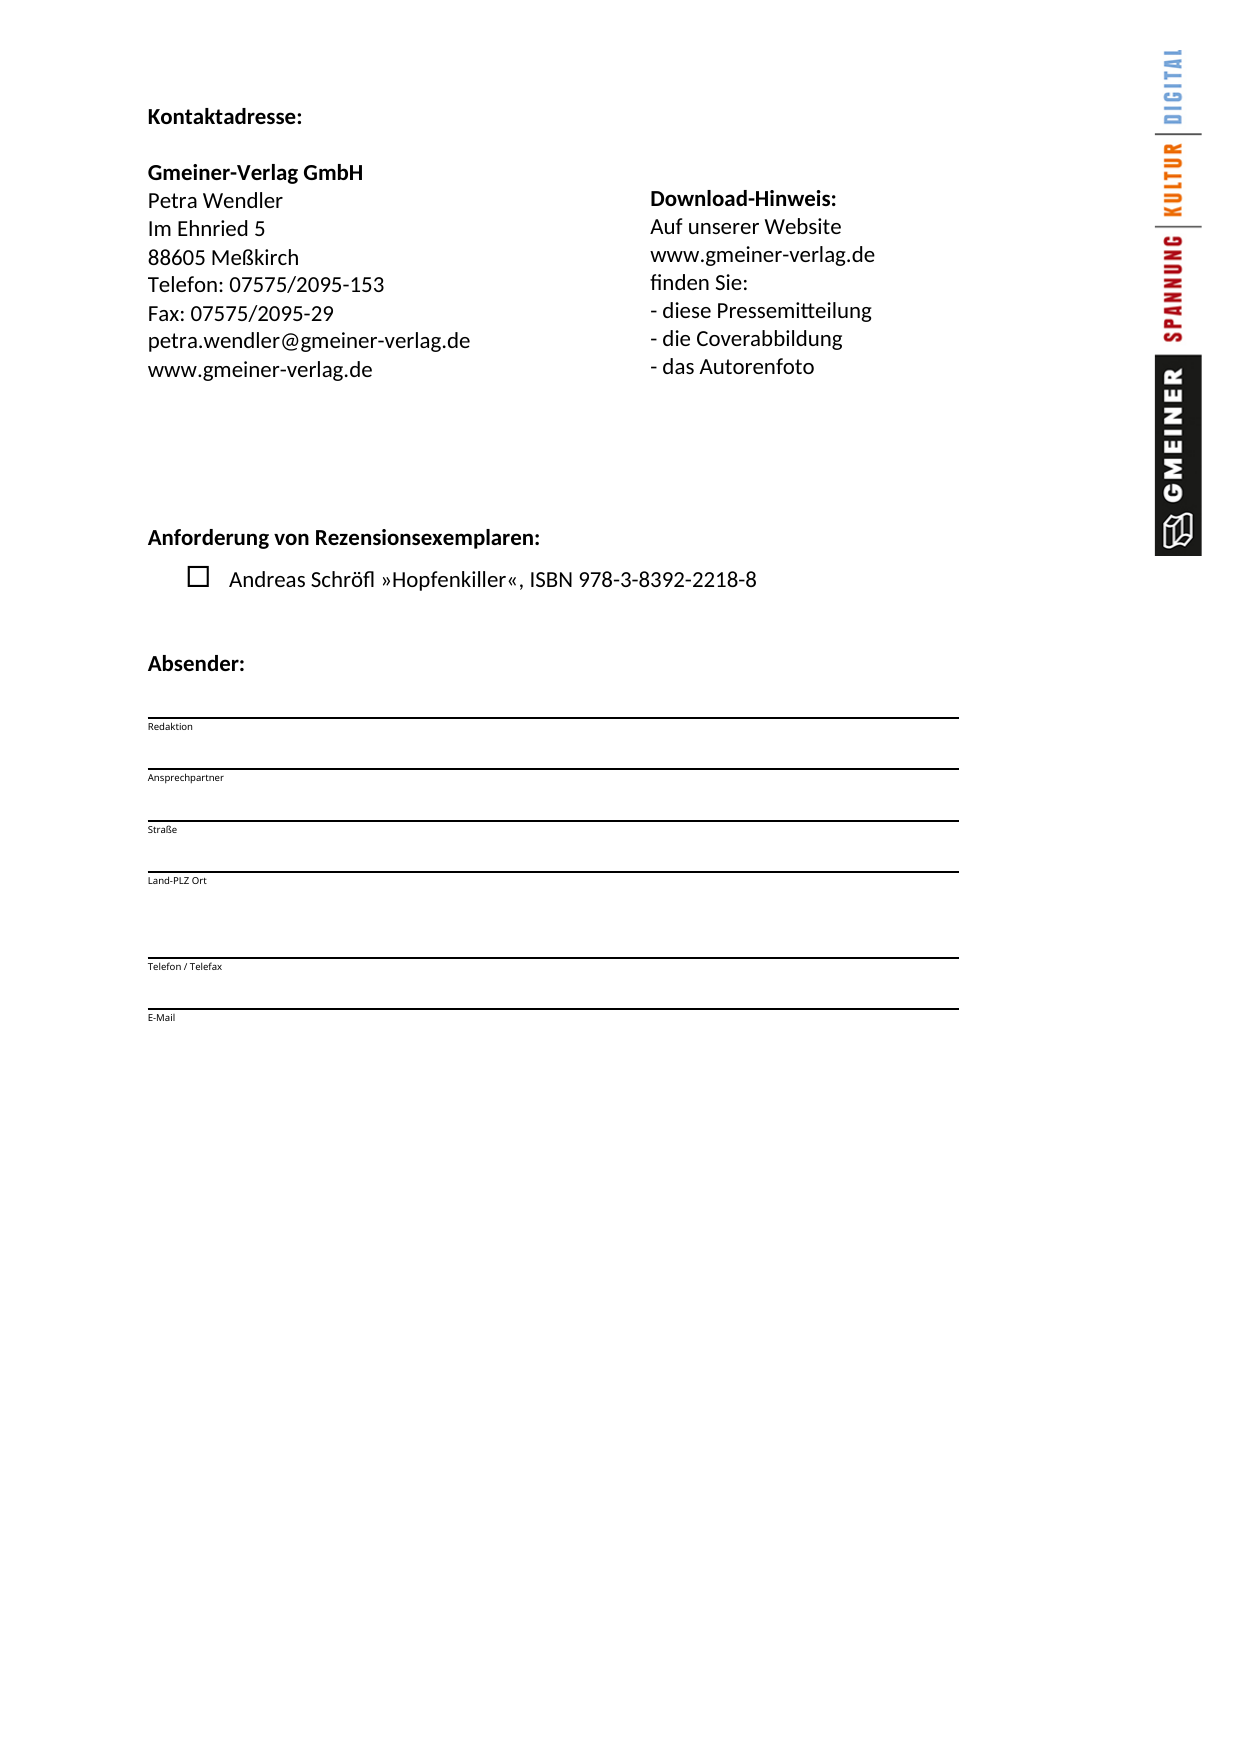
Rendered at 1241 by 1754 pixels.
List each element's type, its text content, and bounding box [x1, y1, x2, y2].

text Land-PLZ Ort [148, 875, 1004, 897]
text Erscheinungstermin: 11. April 2018 Kontaktadresse: [148, 102, 1004, 131]
text Petra Wendler [148, 187, 635, 214]
text Ansprechpartner [148, 772, 1004, 794]
text Straße [148, 823, 1004, 846]
text Absender: [148, 649, 1004, 678]
text Redaktion [148, 720, 1004, 743]
text Telefon / Telefax [148, 960, 1004, 983]
text Im Ehnried 5 [148, 214, 635, 243]
text Anforderung von Rezensionsexemplaren: [148, 523, 1004, 551]
text www.gmeiner-verlag.de [148, 355, 635, 383]
text E-Mail [148, 1012, 1004, 1034]
text Fax: 07575/2095-29 [148, 299, 635, 327]
text Telefon: 07575/2095-153 [148, 271, 635, 299]
text petra.wendler@gmeiner-verlag.de [148, 327, 635, 355]
picture [1154, 50, 1202, 556]
text Gmeiner-Verlag GmbH [148, 158, 1004, 187]
list Andreas Schröfl »Hopfenkiller«, ISBN 978-3-8392-2218-8 [185, 565, 1004, 593]
text 88605 Meßkirch [148, 243, 635, 271]
